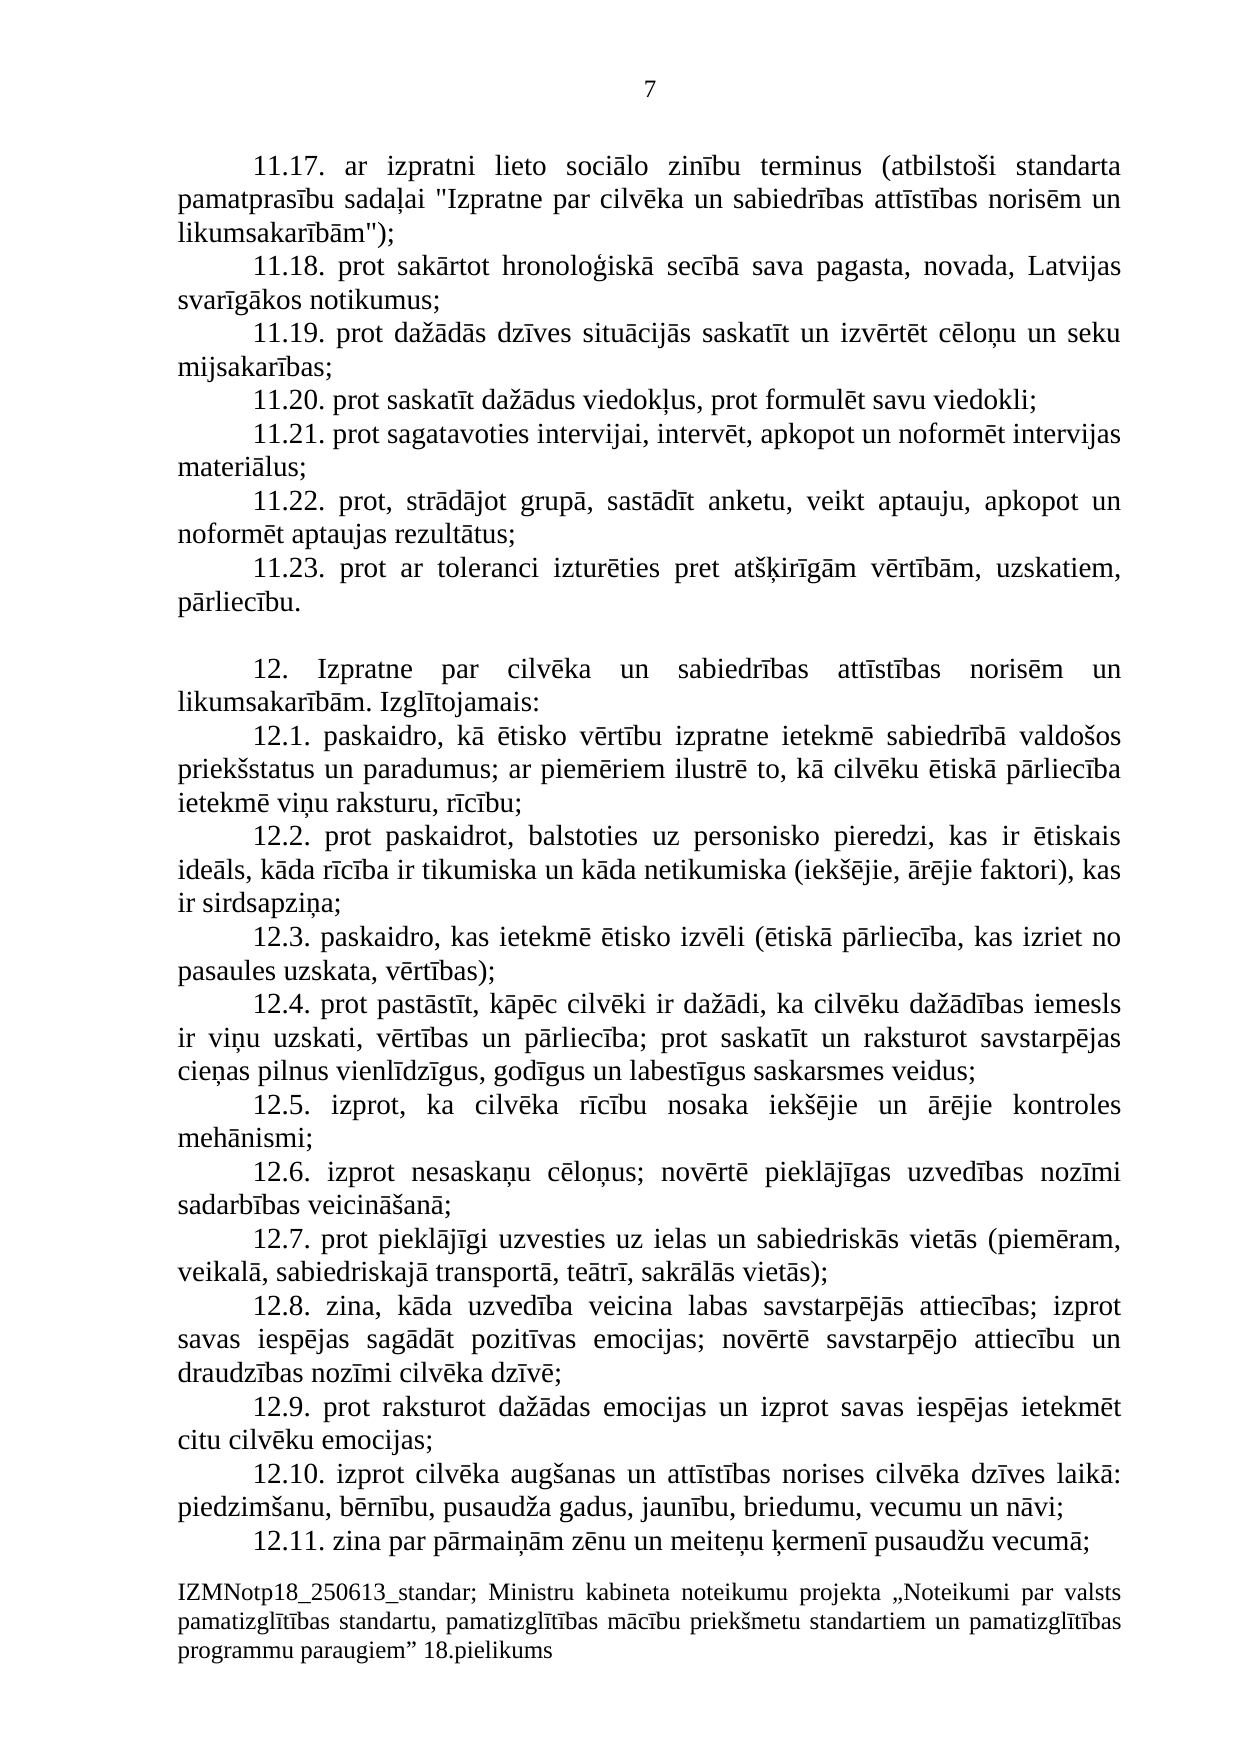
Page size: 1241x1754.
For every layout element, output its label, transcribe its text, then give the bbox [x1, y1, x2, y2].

text 11.18. prot sakārtot hronoloģiskā secībā sava pagasta, novada, Latvijas svarīgākos notikumus; [177, 248, 1122, 315]
text 12.1. paskaidro, kā ētisko vērtību izpratne ietekmē sabiedrībā valdošos priekšstatus un paradumus; ar piemēriem ilustrē to, kā cilvēku ētiskā pārliecība ietekmē viņu raksturu, rīcību; [177, 718, 1122, 818]
text 12.7. prot pieklājīgi uzvesties uz ielas un sabiedriskās vietās (piemēram, veikalā, sabiedriskajā transportā, teātrī, sakrālās vietās); [177, 1221, 1122, 1288]
text 11.21. prot sagatavoties intervijai, intervēt, apkopot un noformēt intervijas materiālus; [177, 416, 1122, 483]
text 12. Izpratne par cilvēka un sabiedrības attīstības norisēm un likumsakarībām. Izglītojamais: [177, 651, 1122, 718]
text 12.8. zina, kāda uzvedība veicina labas savstarpējās attiecības; izprot savas iespējas sagādāt pozitīvas emocijas; novērtē savstarpējo attiecību un draudzības nozīmi cilvēka dzīvē; [177, 1288, 1122, 1389]
text 11.22. prot, strādājot grupā, sastādīt anketu, veikt aptauju, apkopot un noformēt aptaujas rezultātus; [177, 483, 1122, 550]
text 11.17. ar izpratni lieto sociālo zinību terminus (atbilstoši standarta pamatprasību sadaļai "Izpratne par cilvēka un sabiedrības attīstības norisēm un likumsakarībām"); [177, 148, 1122, 248]
text 12.4. prot pastāstīt, kāpēc cilvēki ir dažādi, ka cilvēku dažādības iemesls ir viņu uzskati, vērtības un pārliecība; prot saskatīt un raksturot savstarpējas cieņas pilnus vienlīdzīgus, godīgus un labestīgus saskarsmes veidus; [177, 986, 1122, 1087]
text 11.20. prot saskatīt dažādus viedokļus, prot formulēt savu viedokli; [177, 382, 1122, 416]
text 11.19. prot dažādās dzīves situācijās saskatīt un izvērtēt cēloņu un seku mijsakarības; [177, 315, 1122, 382]
text 12.2. prot paskaidrot, balstoties uz personisko pieredzi, kas ir ētiskais ideāls, kāda rīcība ir tikumiska un kāda netikumiska (iekšējie, ārējie faktori), kas ir sirdsapziņa; [177, 818, 1122, 919]
text 12.6. izprot nesaskaņu cēloņus; novērtē pieklājīgas uzvedības nozīmi sadarbības veicināšanā; [177, 1154, 1122, 1221]
text 12.9. prot raksturot dažādas emocijas un izprot savas iespējas ietekmēt citu cilvēku emocijas; [177, 1389, 1122, 1456]
text 11.23. prot ar toleranci izturēties pret atšķirīgām vērtībām, uzskatiem, pārliecību. [177, 550, 1122, 617]
text 12.3. paskaidro, kas ietekmē ētisko izvēli (ētiskā pārliecība, kas izriet no pasaules uzskata, vērtības); [177, 919, 1122, 986]
text 12.5. izprot, ka cilvēka rīcību nosaka iekšējie un ārējie kontroles mehānismi; [177, 1087, 1122, 1154]
text 12.10. izprot cilvēka augšanas un attīstības norises cilvēka dzīves laikā: piedzimšanu, bērnību, pusaudža gadus, jaunību, briedumu, vecumu un nāvi; [177, 1456, 1122, 1523]
text 12.11. zina par pārmaiņām zēnu un meiteņu ķermenī pusaudžu vecumā; [177, 1523, 1122, 1556]
